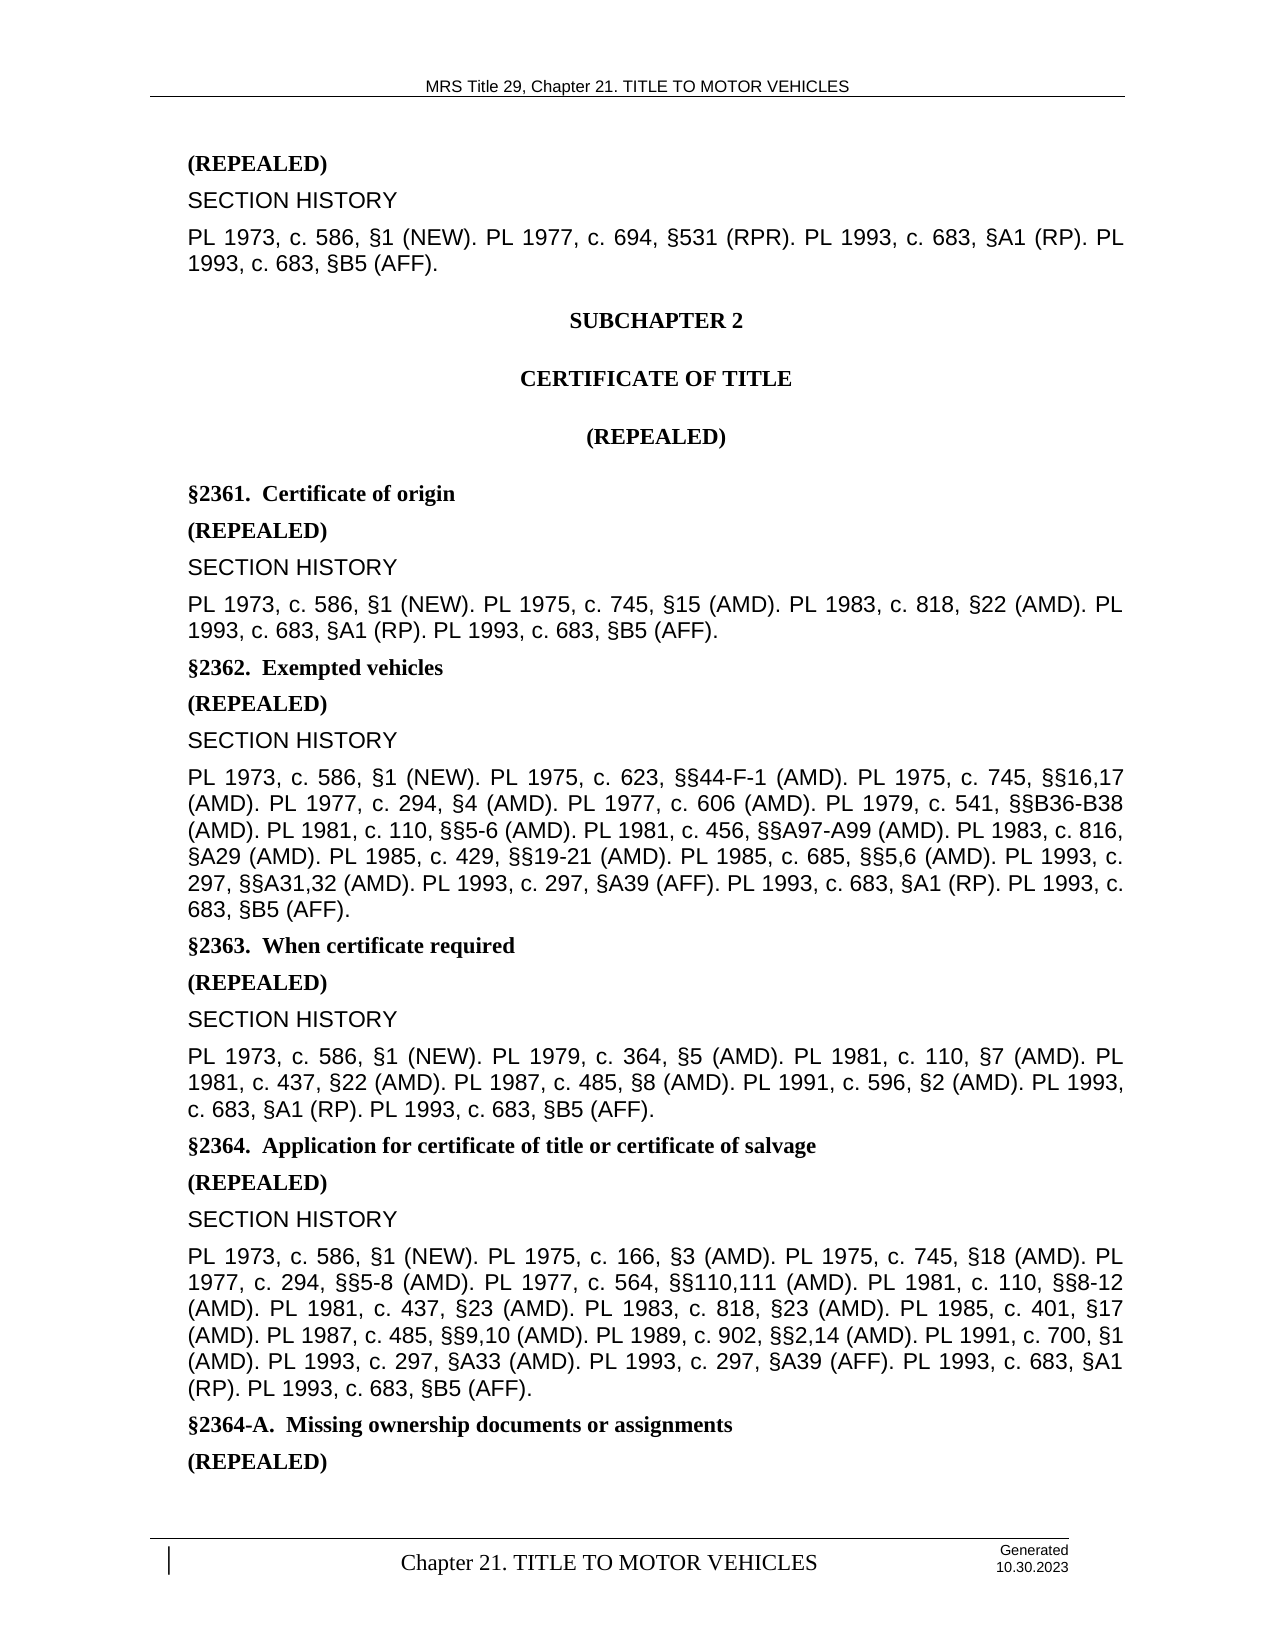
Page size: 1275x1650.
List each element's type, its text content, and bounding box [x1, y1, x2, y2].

text §2361. Certificate of origin [187, 480, 1125, 507]
text PL 1973, c. 586, §1 (NEW). PL 1975, c. 166, §3 (AMD). PL 1975, c. 745, §18 (AMD). PL 1977, c. 294, §§5-8 (AMD). PL 1977, c. 564, §§110,111 (AMD). PL 1981, c. 110, §§8-12 (AMD). PL 1981, c. 437, §23 (AMD). PL 1983, c. 818, §23 (AMD). PL 1985, c. 401, §17 (AMD). PL 1987, c. 485, §§9,10 (AMD). PL 1989, c. 902, §§2,14 (AMD). PL 1991, c. 700, §1 (AMD). PL 1993, c. 297, §A33 (AMD). PL 1993, c. 297, §A39 (AFF). PL 1993, c. 683, §A1 (RP). PL 1993, c. 683, §B5 (AFF). [187, 1243, 1125, 1401]
text §2364-A. Missing ownership documents or assignments [187, 1411, 1125, 1438]
text SECTION HISTORY [187, 187, 1125, 213]
text (REPEALED) [187, 691, 1125, 717]
text (REPEALED) [187, 1448, 1125, 1474]
text PL 1973, c. 586, §1 (NEW). PL 1975, c. 623, §§44-F-1 (AMD). PL 1975, c. 745, §§16,17 (AMD). PL 1977, c. 294, §4 (AMD). PL 1977, c. 606 (AMD). PL 1979, c. 541, §§B36-B38 (AMD). PL 1981, c. 110, §§5-6 (AMD). PL 1981, c. 456, §§A97-A99 (AMD). PL 1983, c. 816, §A29 (AMD). PL 1985, c. 429, §§19-21 (AMD). PL 1985, c. 685, §§5,6 (AMD). PL 1993, c. 297, §§A31,32 (AMD). PL 1993, c. 297, §A39 (AFF). PL 1993, c. 683, §A1 (RP). PL 1993, c. 683, §B5 (AFF). [187, 764, 1125, 922]
text §2364. Application for certificate of title or certificate of salvage [187, 1132, 1125, 1159]
text (REPEALED) [187, 969, 1125, 996]
text SECTION HISTORY [187, 1206, 1125, 1232]
text PL 1973, c. 586, §1 (NEW). PL 1975, c. 745, §15 (AMD). PL 1983, c. 818, §22 (AMD). PL 1993, c. 683, §A1 (RP). PL 1993, c. 683, §B5 (AFF). [187, 591, 1125, 643]
text SECTION HISTORY [187, 1006, 1125, 1032]
text (REPEALED) [187, 517, 1125, 543]
text §2362. Exempted vehicles [187, 654, 1125, 680]
text PL 1973, c. 586, §1 (NEW). PL 1977, c. 694, §531 (RPR). PL 1993, c. 683, §A1 (RP). PL 1993, c. 683, §B5 (AFF). [187, 223, 1125, 276]
text §2363. When certificate required [187, 933, 1125, 959]
text (REPEALED) [187, 1169, 1125, 1196]
text CERTIFICATE OF TITLE [187, 365, 1125, 391]
text (REPEALED) [187, 150, 1125, 176]
text SECTION HISTORY [187, 554, 1125, 580]
text (REPEALED) [187, 423, 1125, 449]
text SUBCHAPTER 2 [187, 307, 1125, 334]
text PL 1973, c. 586, §1 (NEW). PL 1979, c. 364, §5 (AMD). PL 1981, c. 110, §7 (AMD). PL 1981, c. 437, §22 (AMD). PL 1987, c. 485, §8 (AMD). PL 1991, c. 596, §2 (AMD). PL 1993, c. 683, §A1 (RP). PL 1993, c. 683, §B5 (AFF). [187, 1043, 1125, 1122]
text SECTION HISTORY [187, 727, 1125, 754]
